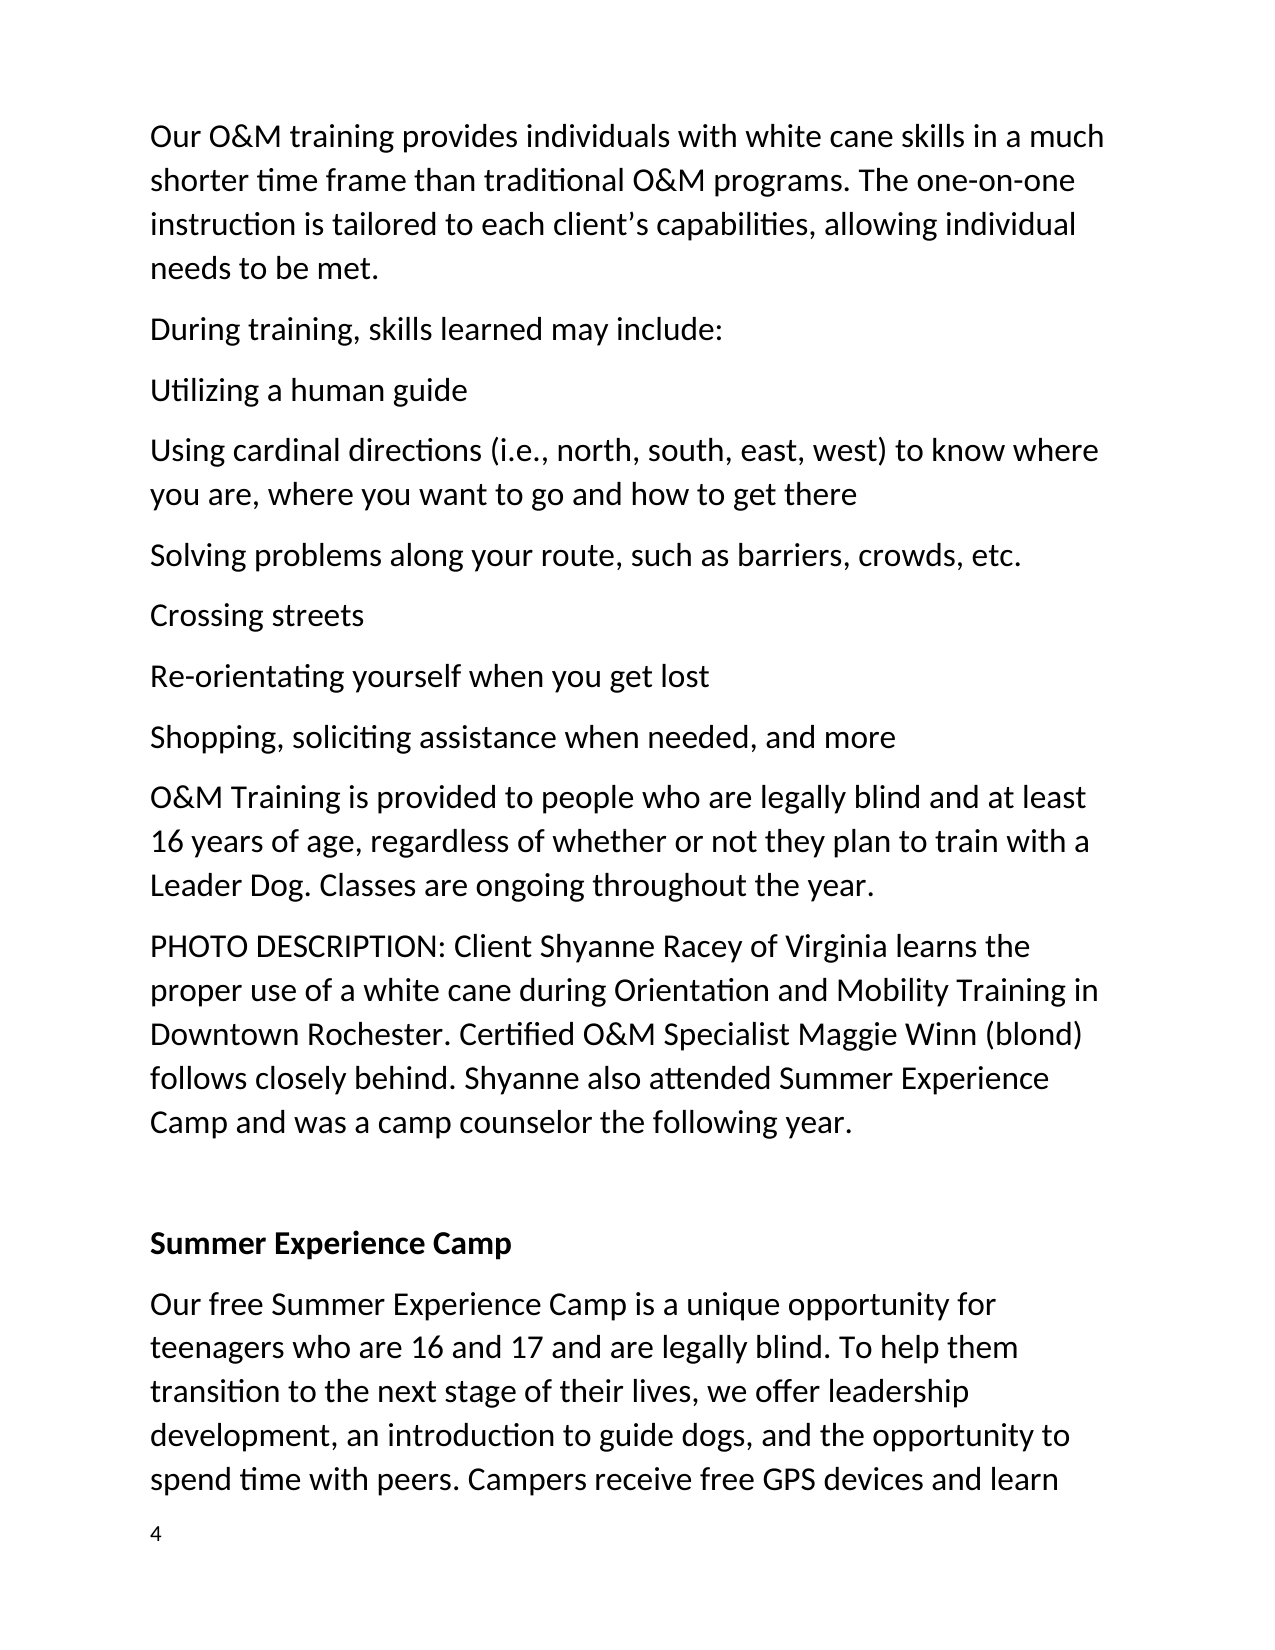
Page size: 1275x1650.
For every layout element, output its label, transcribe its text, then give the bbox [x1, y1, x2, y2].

text Solving problems along your route, such as barriers, crowds, etc. [150, 534, 1125, 574]
text PHOTO DESCRIPTION: Client Shyanne Racey of Virginia learns the proper use of a white cane during Orientation and Mobility Training in Downtown Rochester. Certified O&M Specialist Maggie Winn (blond) follows closely behind. Shyanne also attended Summer Experience Camp and was a camp counselor the following year. [150, 925, 1125, 1141]
text Summer Experience Camp [150, 1222, 1125, 1263]
text Re-orientating yourself when you get lost [150, 655, 1125, 696]
text Shopping, soliciting assistance when needed, and more [150, 716, 1125, 756]
text Utilizing a human guide [150, 369, 1125, 409]
text Our O&M training provides individuals with white cane skills in a much shorter time frame than traditional O&M programs. The one-on-one instruction is tailored to each client’s capabilities, allowing individual needs to be met. [150, 116, 1125, 288]
text Crossing streets [150, 594, 1125, 635]
text During training, skills learned may include: [150, 308, 1125, 349]
text O&M Training is provided to people who are legally blind and at least 16 years of age, regardless of whether or not they plan to train with a Leader Dog. Classes are ongoing throughout the year. [150, 776, 1125, 905]
text Using cardinal directions (i.e., north, south, east, west) to know where you are, where you want to go and how to get there [150, 429, 1125, 514]
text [150, 1283, 1125, 1499]
